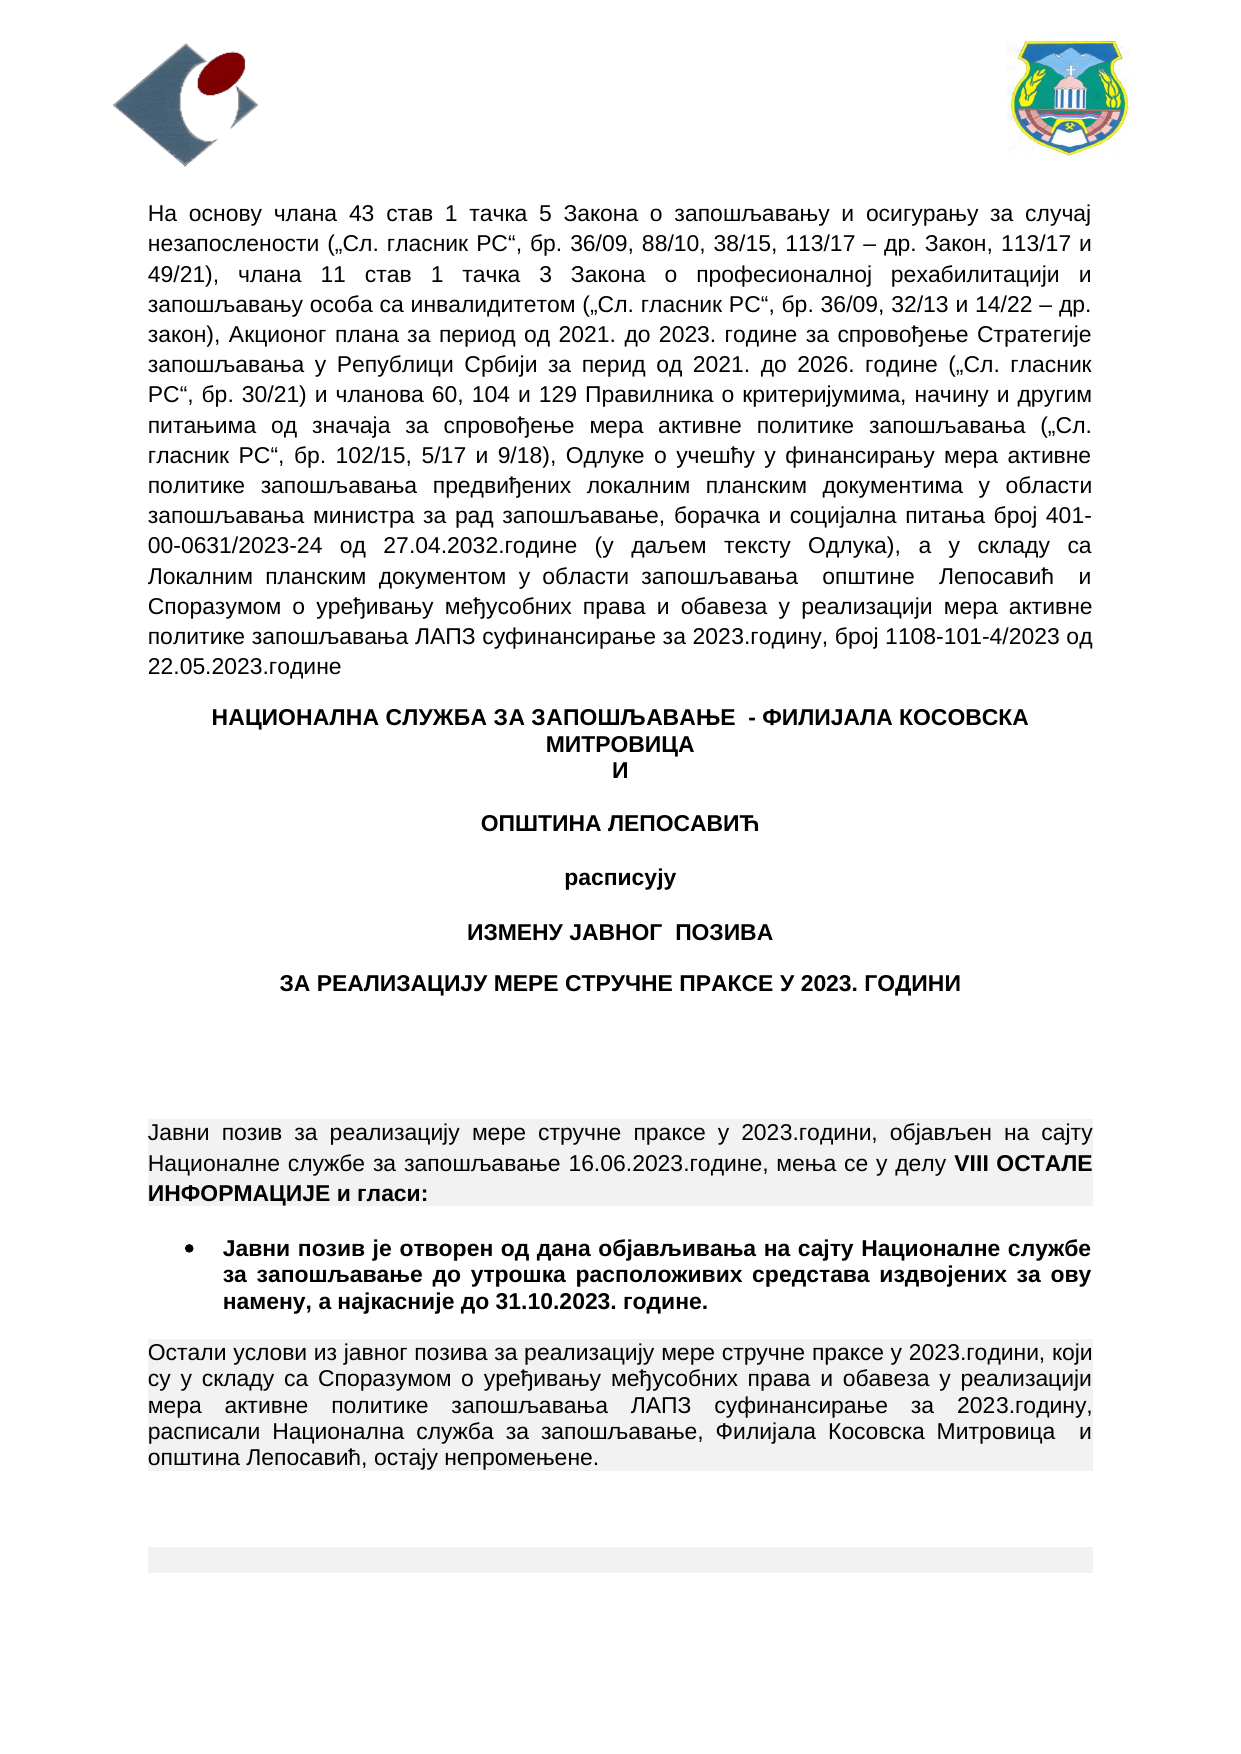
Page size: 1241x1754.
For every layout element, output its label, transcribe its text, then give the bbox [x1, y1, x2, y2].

text ИЗМЕНУ ЈАВНОГ ПОЗИВА [148, 919, 1093, 946]
picture [104, 39, 275, 172]
text расписују [148, 864, 1093, 890]
text На основу члана 43 став 1 тачка 5 Закона о запошљавању и осигурању за случај незапослености („Сл. гласник РС“, бр. 36/09, 88/10, 38/15, 113/17 – др. Закон, 113/17 и 49/21), члана 11 став 1 тачка 3 Закона о професионалној рехабилитацији и запошљавању особа са инвалидитетом („Сл. гласник РС“, бр. 36/09, 32/13 и 14/22 – др. закон), Акционог плана за период од 2021. до 2023. године за спровођење Стратегије запошљавања у Републици Србији за перид од 2021. до 2026. године („Сл. гласник РС“, бр. 30/21) и чланова 60, 104 и 129 Правилника о критеријумима, начину и другим питањима од значаја за спровођење мера активне политике запошљавања („Сл. гласник РС“, бр. 102/15, 5/17 и 9/18), Одлуке о учешћу у финансирању мера активне политике запошљавања предвиђених локалним планским документима у области запошљавања министра за рад запошљавање, борачка и социјална питања број 401-00-0631/2023-24 од 27.04.2032.године (у даљем тексту Одлука), а у складу са Локалним планским документом у области запошљавања општине Лепосавић и Споразумом о уређивању међусобних права и обавеза у реализацији мера активне политике запошљавања ЛАПЗ суфинансирање за 2023.годину, број 1108-101-4/2023 од 22.05.2023.године [148, 200, 1093, 679]
text Јавни позив за реализацију мере стручне праксе у 2023.години, објављен на сајту Националне службе за запошљавање 16.06.2023.године, мења се у делу VIII ОСТАЛЕ ИНФОРМАЦИЈЕ и гласи: [148, 1119, 1093, 1206]
list Јавни позив је отворен од дана објављивања на сајту Националне службе за запошљавање до утрошка расположивих средстава издвојених за ову намену, а најкасније до 31.10.2023. године. [185, 1235, 1093, 1314]
text И [148, 757, 1093, 783]
text ОПШТИНА ЛЕПОСАВИЋ [148, 810, 1093, 836]
text Остали услови из јавног позива за реализацију мере стручне праксе у 2023.години, који су у складу са Споразумом о уређивању међусобних права и обавеза у реализацији мера активне политике запошљавања ЛАПЗ суфинансирање за 2023.годину, расписали Национална служба за запошљавање, Филијала Косовска Митровица и општина Лепосавић, остају непромењене. [148, 1339, 1093, 1471]
text ЗА РЕАЛИЗАЦИЈУ МЕРЕ СТРУЧНЕ ПРАКСЕ У 2023. ГОДИНИ [148, 970, 1093, 997]
picture [1006, 39, 1130, 157]
text НАЦИОНАЛНА СЛУЖБА ЗА ЗАПОШЉАВАЊЕ - ФИЛИЈАЛА КОСОВСКА МИТРОВИЦА [148, 704, 1093, 757]
